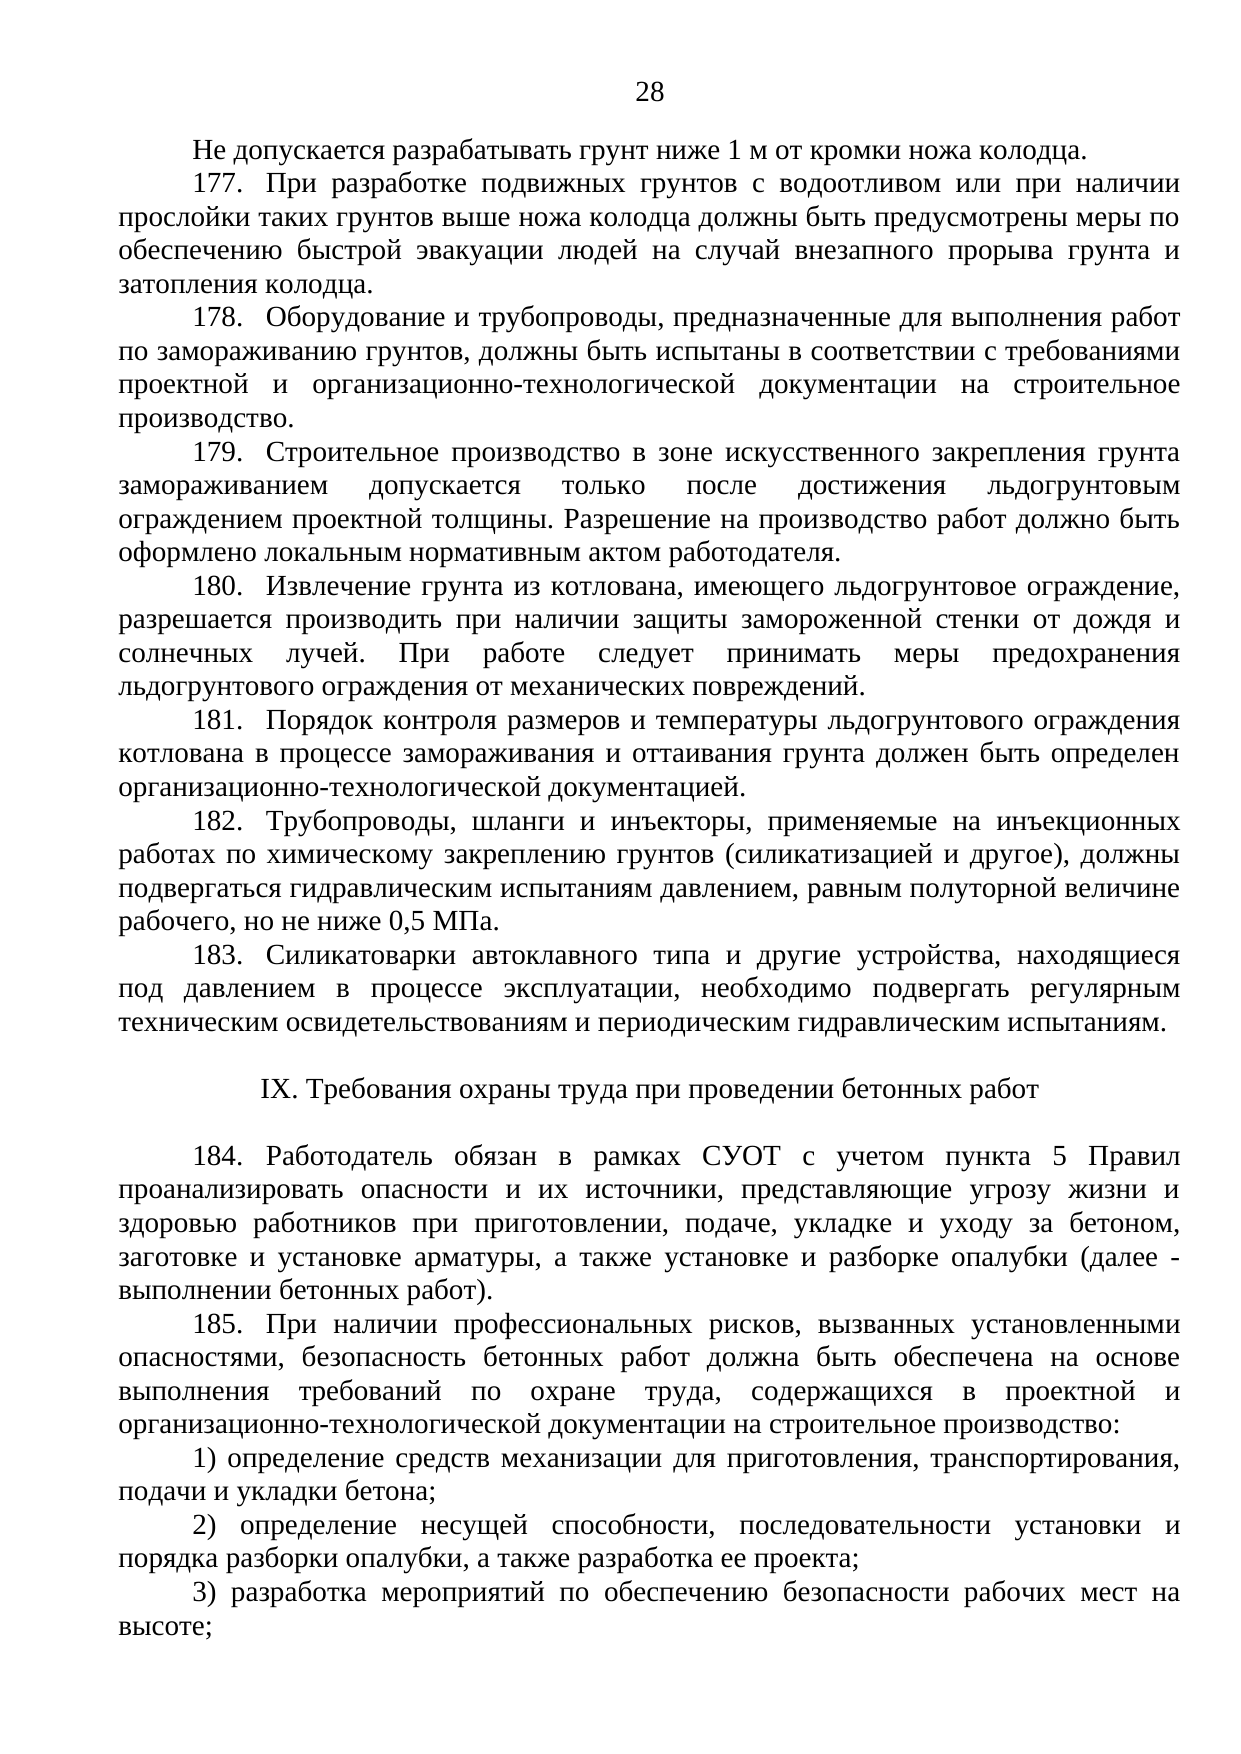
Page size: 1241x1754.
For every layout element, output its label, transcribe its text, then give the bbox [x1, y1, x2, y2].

list Порядок контроля размеров и температуры льдогрунтового ограждения котлована в процессе замораживания и оттаивания грунта должен быть определен организационно-технологической документацией. [118, 702, 1181, 803]
list Строительное производство в зоне искусственного закрепления грунта замораживанием допускается только после достижения льдогрунтовым ограждением проектной толщины. Разрешение на производство работ должно быть оформлено локальным нормативным актом работодателя. [118, 434, 1181, 568]
text 2) определение несущей способности, последовательности установки и порядка разборки опалубки, а также разработка ее проекта; [118, 1507, 1181, 1574]
text Не допускается разрабатывать грунт ниже от кромки ножа колодца. [118, 132, 1181, 165]
list Извлечение грунта из котлована, имеющего льдогрунтовое ограждение, разрешается производить при наличии защиты замороженной стенки от дождя и солнечных лучей. При работе следует принимать меры предохранения льдогрунтового ограждения от механических повреждений. [118, 568, 1181, 702]
list Силикатоварки автоклавного типа и другие устройства, находящиеся под давлением в процессе эксплуатации, необходимо подвергать регулярным техническим освидетельствованиям и периодическим гидравлическим испытаниям. [118, 937, 1181, 1037]
list При разработке подвижных грунтов с водоотливом или при наличии прослойки таких грунтов выше ножа колодца должны быть предусмотрены меры по обеспечению быстрой эвакуации людей на случай внезапного прорыва грунта и затопления колодца. [118, 165, 1181, 299]
text 3) разработка мероприятий по обеспечению безопасности рабочих мест на высоте; [118, 1574, 1181, 1641]
text 1) определение средств механизации для приготовления, транспортирования, подачи и укладки бетона; [118, 1440, 1181, 1507]
list Работодатель обязан в рамках СУОТ с учетом пункта 5 Правил проанализировать опасности и их источники, представляющие угрозу жизни и здоровью работников при приготовлении, подаче, укладке и уходу за бетоном, заготовке и установке арматуры, а также установке и разборке опалубки (далее - выполнении бетонных работ). [118, 1138, 1181, 1306]
list При наличии профессиональных рисков, вызванных установленными опасностями, безопасность бетонных работ должна быть обеспечена на основе выполнения требований по охране труда, содержащихся в проектной и организационно-технологической документации на строительное производство: [118, 1306, 1181, 1440]
list Трубопроводы, шланги и инъекторы, применяемые на инъекционных работах по химическому закреплению грунтов (силикатизацией и другое), должны подвергаться гидравлическим испытаниям давлением, равным полуторной величине рабочего, но не ниже 0,5 МПа. [118, 803, 1181, 937]
list Оборудование и трубопроводы, предназначенные для выполнения работ по замораживанию грунтов, должны быть испытаны в соответствии с требованиями проектной и организационно-технологической документации на строительное производство. [118, 299, 1181, 434]
text IX. Требования охраны труда при проведении бетонных работ [118, 1071, 1181, 1104]
